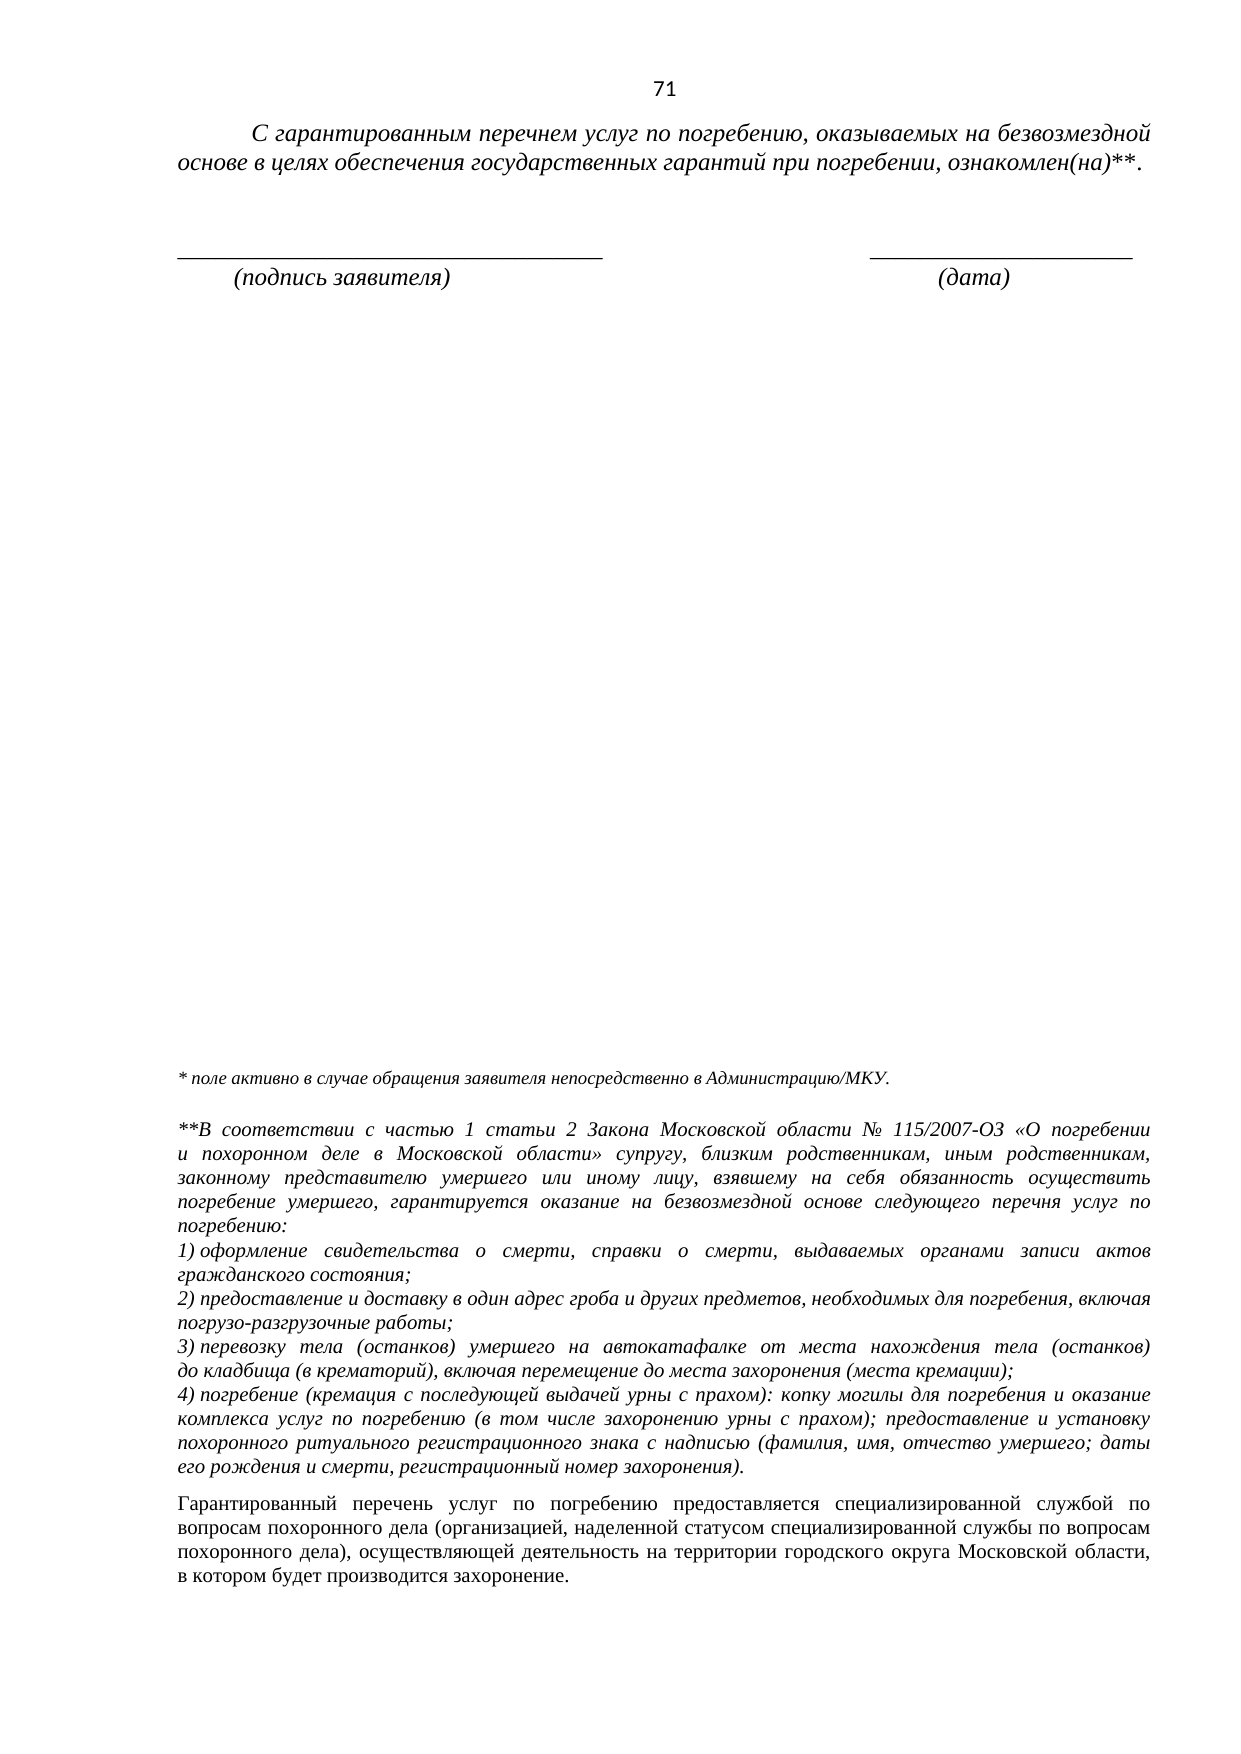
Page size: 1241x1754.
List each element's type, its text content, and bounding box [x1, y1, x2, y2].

text __________________________________ _____________________ [177, 233, 1152, 262]
text 3) перевозку тела (останков) умершего на автокатафалке от места нахождения тела (останков) до кладбища (в крематорий), включая перемещение до места захоронения (места кремации); [177, 1334, 1152, 1382]
text 4) погребение (кремация с последующей выдачей урны с прахом): копку могилы для погребения и оказание комплекса услуг по погребению (в том числе захоронению урны с прахом); предоставление и установку похоронного ритуального регистрационного знака с надписью (фамилия, имя, отчество умершего; даты его рождения и смерти, регистрационный номер захоронения). [177, 1382, 1152, 1478]
text (подпись заявителя) (дата) [177, 262, 1152, 291]
text **В соответствии с частью 1 статьи 2 Закона Московской области № 115/2007-ОЗ «О погребении и похоронном деле в Московской области» супругу, близким родственникам, иным родственникам, законному представителю умершего или иному лицу, взявшему на себя обязанность осуществить погребение умершего, гарантируется оказание на безвозмездной основе следующего перечня услуг по погребению: [177, 1117, 1152, 1237]
text  С гарантированным перечнем услуг по погребению, оказываемых на безвозмездной основе в целях обеспечения государственных гарантий при погребении, ознакомлен(на)**. [177, 118, 1152, 176]
text Гарантированный перечень услуг по погребению предоставляется специализированной службой по вопросам похоронного дела (организацией, наделенной статусом специализированной службы по вопросам похоронного дела), осуществляющей деятельность на территории городского округа Московской области, в котором будет производится захоронение. [177, 1491, 1152, 1587]
text * поле активно в случае обращения заявителя непосредственно в Администрацию/МКУ. [177, 1067, 1152, 1088]
text 2) предоставление и доставку в один адрес гроба и других предметов, необходимых для погребения, включая погрузо-разгрузочные работы; [177, 1286, 1152, 1334]
text 1) оформление свидетельства о смерти, справки о смерти, выдаваемых органами записи актов гражданского состояния; [177, 1237, 1152, 1286]
